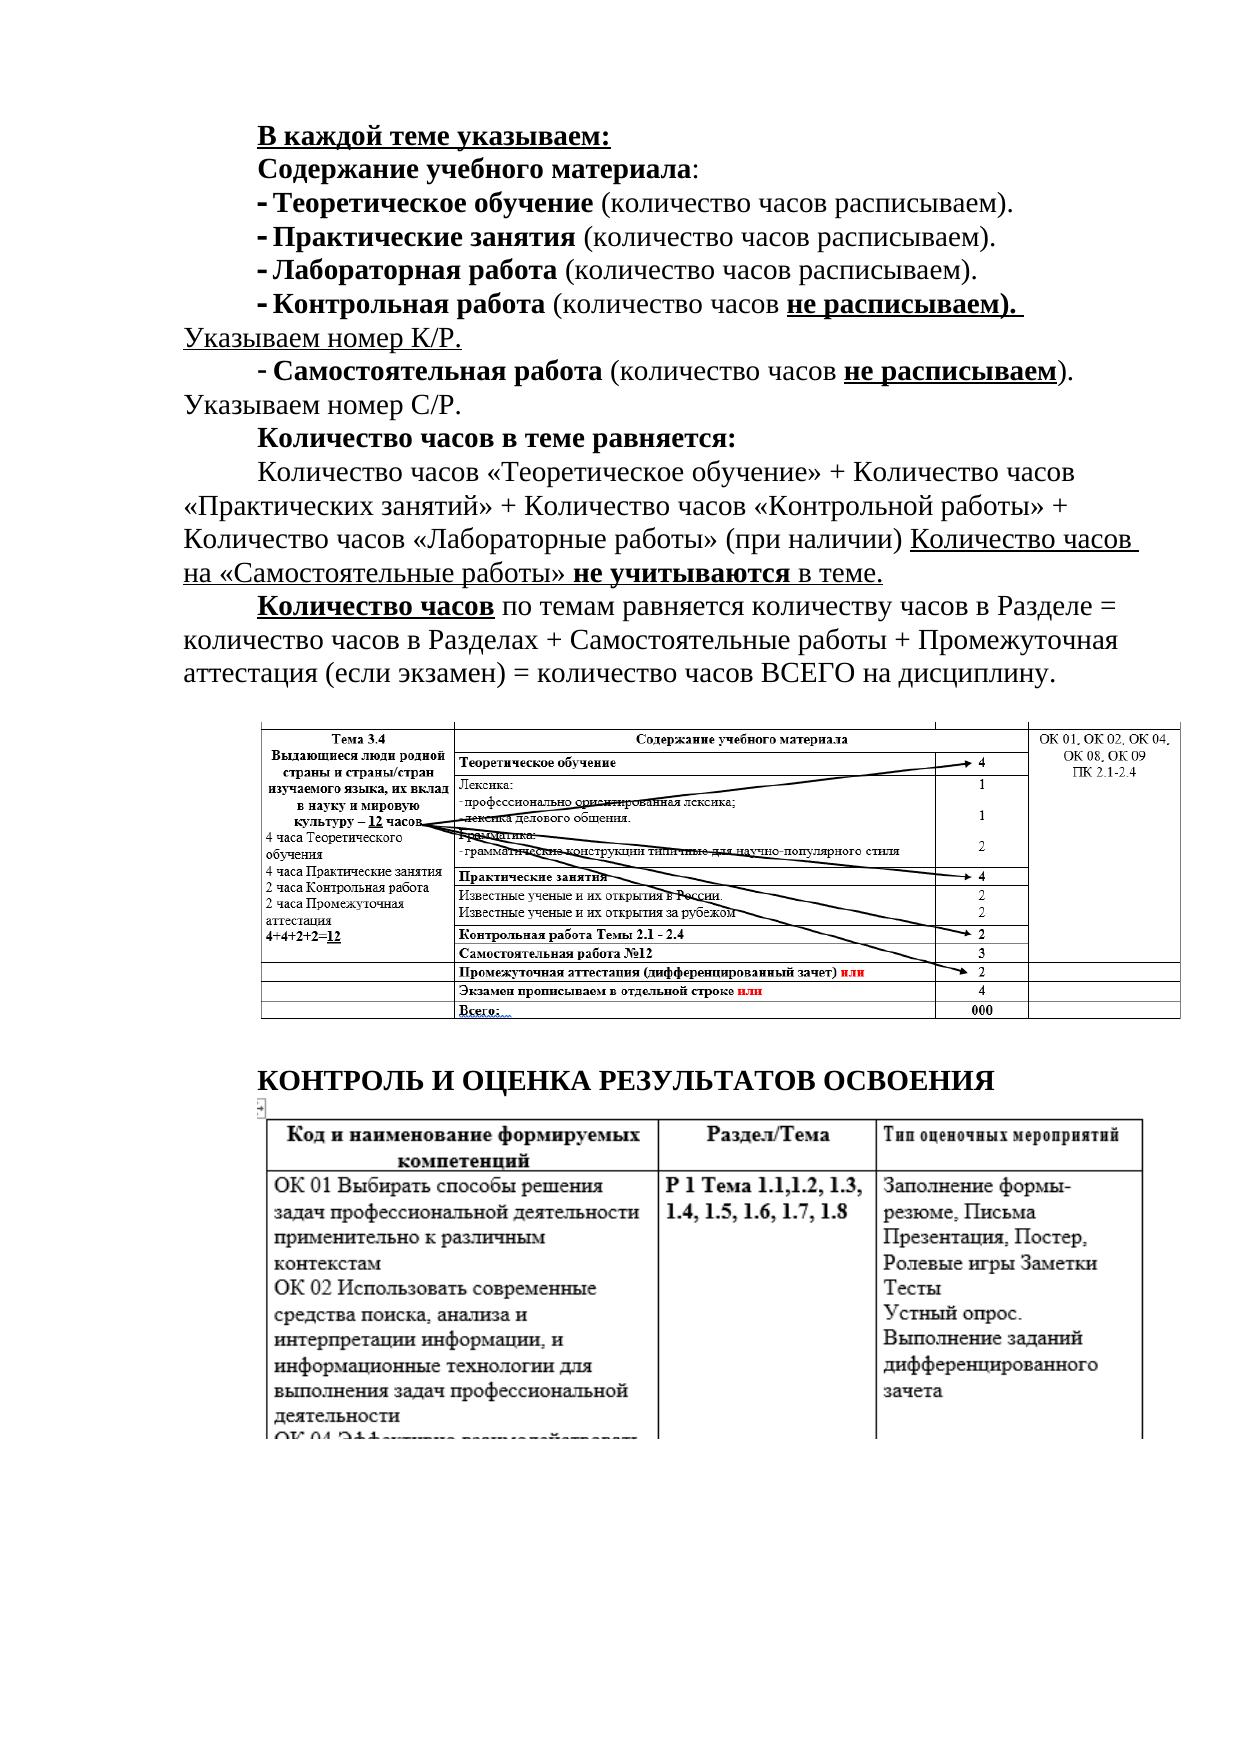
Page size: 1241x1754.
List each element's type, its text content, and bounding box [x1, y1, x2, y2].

text Содержание учебного материала: [183, 152, 1146, 185]
list Контрольная работа (количество часов не расписываем). Указываем номер К/Р. [183, 286, 1146, 353]
picture [257, 722, 1187, 1030]
text Количество часов по темам равняется количеству часов в Разделе = количество часов в Разделах + Самостоятельные работы + Промежуточная аттестация (если экзамен) = количество часов ВСЕГО на дисциплину. [183, 588, 1146, 689]
text КОНТРОЛЬ И ОЦЕНКА РЕЗУЛЬТАТОВ ОСВОЕНИЯ [183, 1063, 1146, 1097]
list Практические занятия (количество часов расписываем). [183, 219, 1146, 252]
text Количество часов в теме равняется: [183, 421, 1146, 454]
text В каждой теме указываем: [183, 118, 1146, 152]
list Теоретическое обучение (количество часов расписываем). [183, 185, 1146, 219]
text Количество часов «Теоретическое обучение» + Количество часов «Практических занятий» + Количество часов «Контрольной работы» + Количество часов «Лабораторные работы» (при наличии) Количество часов на «Самостоятельные работы» не учитываются в теме. [183, 454, 1146, 588]
picture [257, 1097, 1171, 1439]
list Лабораторная работа (количество часов расписываем). [183, 252, 1146, 286]
list Самостоятельная работа (количество часов не расписываем). Указываем номер С/Р. [183, 353, 1146, 421]
